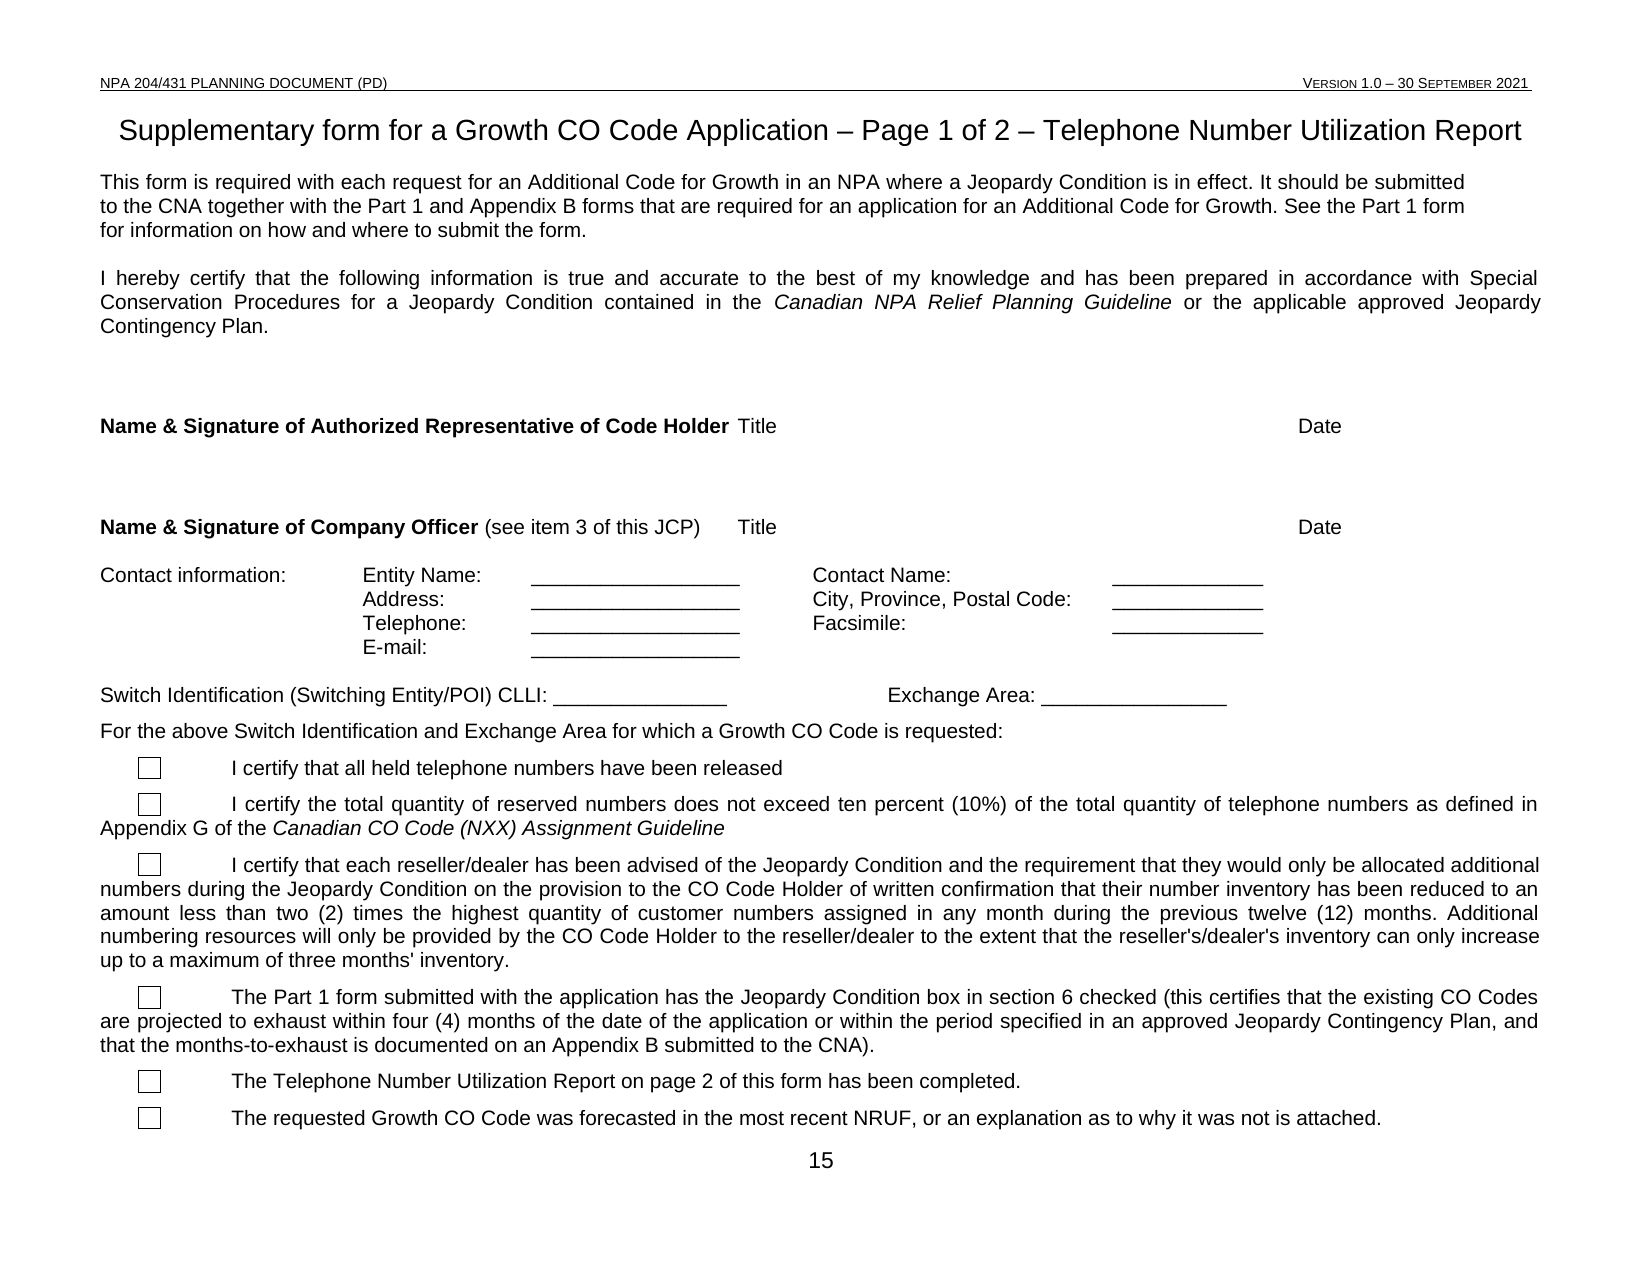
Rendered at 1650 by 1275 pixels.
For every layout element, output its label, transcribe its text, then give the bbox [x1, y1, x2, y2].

text Switch Identification (Switching Entity/POI) CLLI: _______________ Exchange Area: ________________ [100, 683, 1542, 707]
text Telephone: __________________ Facsimile: _____________ [100, 611, 1542, 635]
text I certify that all held telephone numbers have been released [100, 756, 1542, 779]
text Contact information: Entity Name: __________________ Contact Name: _____________ [100, 563, 1542, 587]
text I hereby certify that the following information is true and accurate to the best of my knowledge and has been prepared in accordance with Special Conservation Procedures for a Jeopardy Condition contained in the Canadian NPA Relief Planning Guideline or the applicable approved Jeopardy Contingency Plan. [100, 266, 1542, 338]
text I certify the total quantity of reserved numbers does not exceed ten percent (10%) of the total quantity of telephone numbers as defined in Appendix G of the Canadian CO Code (NXX) Assignment Guideline [100, 792, 1542, 840]
text I certify that each reseller/dealer has been advised of the Jeopardy Condition and the requirement that they would only be allocated additional numbers during the Jeopardy Condition on the provision to the CO Code Holder of written confirmation that their number inventory has been reduced to an amount less than two (2) times the highest quantity of customer numbers assigned in any month during the previous twelve (12) months. Additional numbering resources will only be provided by the CO Code Holder to the reseller/dealer to the extent that the reseller's/dealer's inventory can only increase up to a maximum of three months' inventory. [100, 852, 1542, 972]
text Address: __________________ City, Province, Postal Code: _____________ [100, 587, 1542, 611]
text E-mail: __________________ [100, 635, 1542, 659]
text The Telephone Number Utilization Report on page 2 of this form has been completed. [100, 1069, 1542, 1093]
text Name & Signature of Company Officer (see item 3 of this JCP) Title Date [100, 515, 1542, 539]
text Name & Signature of Authorized Representative of Code Holder Title Date [100, 414, 1542, 438]
text For the above Switch Identification and Exchange Area for which a Growth CO Code is requested: [100, 719, 1542, 743]
text Supplementary form for a Growth CO Code Application – Page 1 of 2 – Telephone Number Utilization Report [100, 112, 1542, 146]
text The requested Growth CO Code was forecasted in the most recent NRUF, or an explanation as to why it was not is attached. [100, 1106, 1542, 1129]
text This form is required with each request for an Additional Code for Growth in an NPA where a Jeopardy Condition is in effect. It should be submitted to the CNA together with the Part 1 and Appendix B forms that are required for an application for an Additional Code for Growth. See the Part 1 form for information on how and where to submit the form. [100, 170, 1467, 242]
text The Part 1 form submitted with the application has the Jeopardy Condition box in section 6 checked (this certifies that the existing CO Codes are projected to exhaust within four (4) months of the date of the application or within the period specified in an approved Jeopardy Contingency Plan, and that the months-to-exhaust is documented on an Appendix B submitted to the CNA). [100, 985, 1542, 1057]
